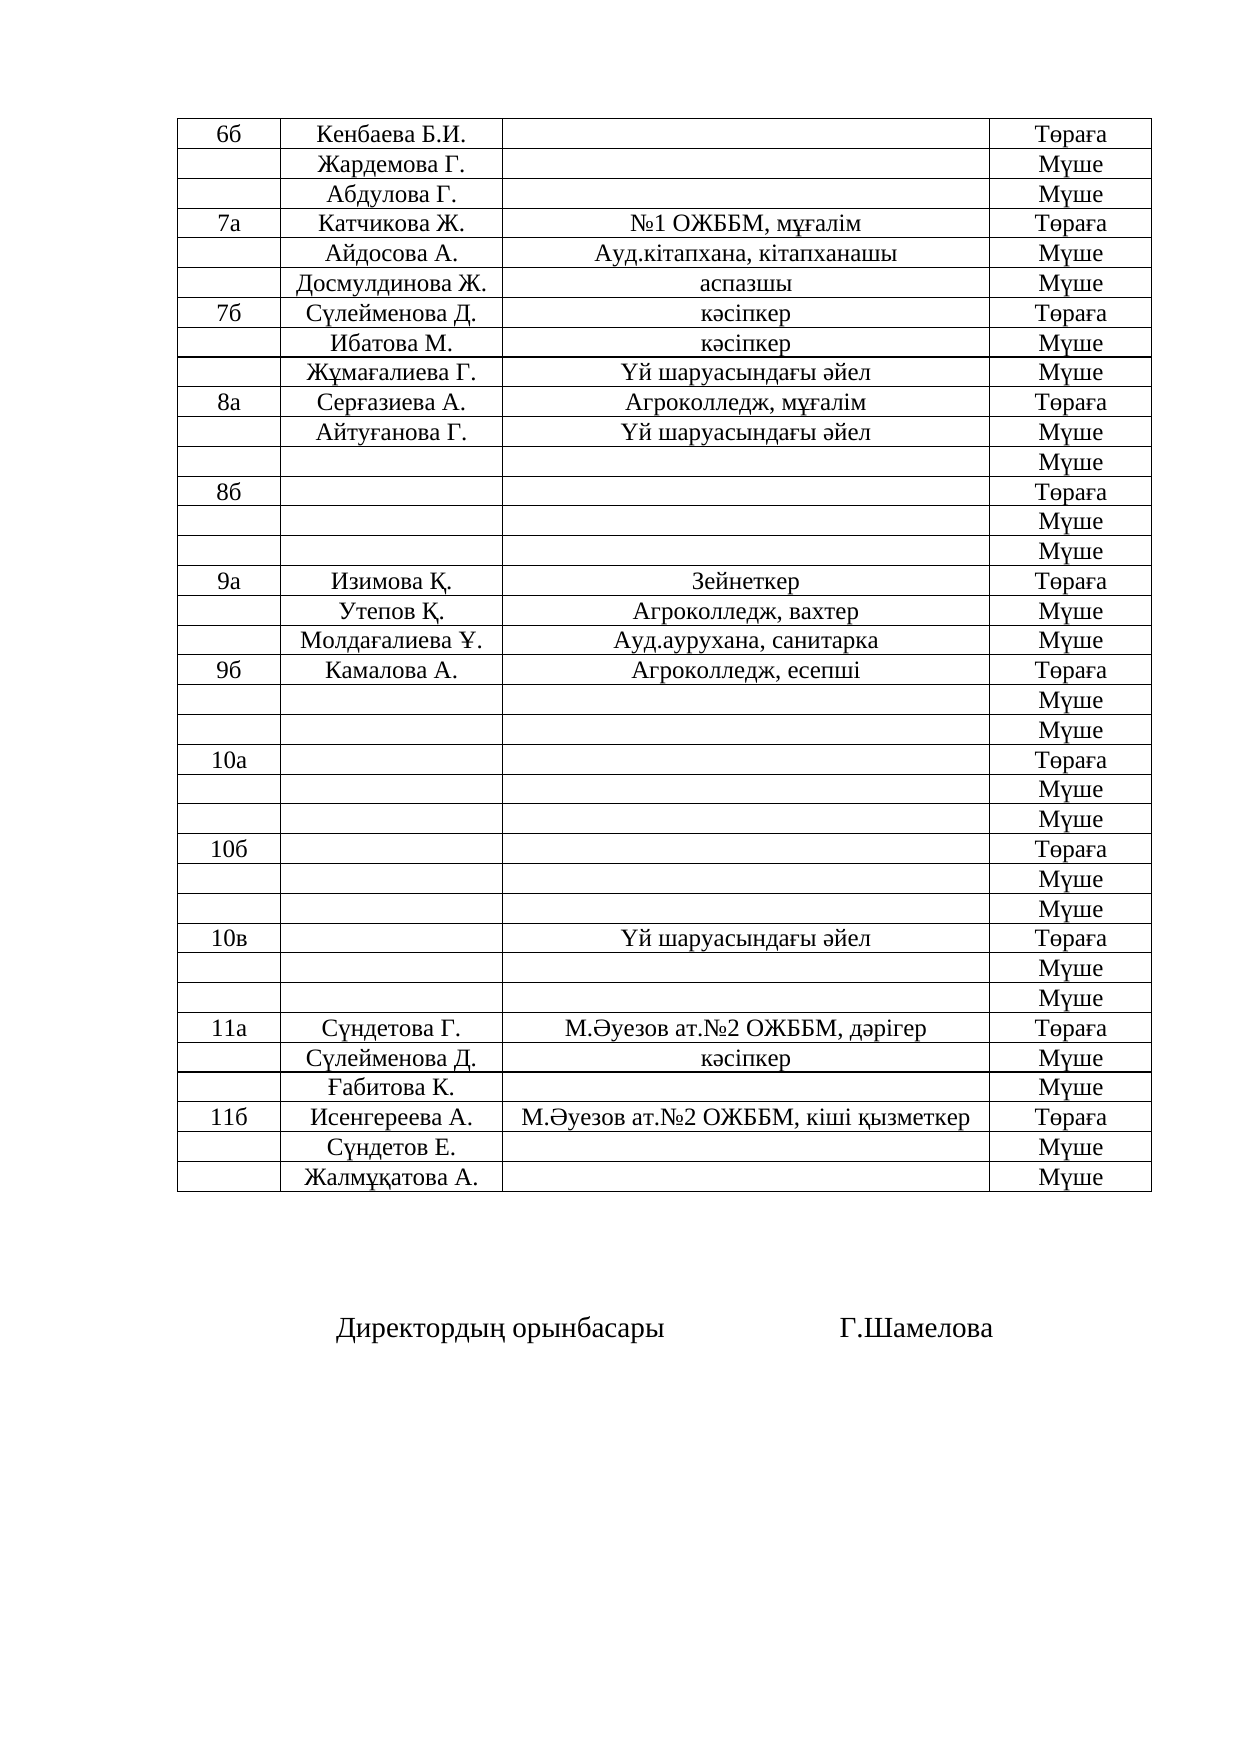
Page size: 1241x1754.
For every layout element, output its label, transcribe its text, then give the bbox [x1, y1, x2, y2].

table_cell [178, 804, 280, 833]
table_cell [281, 775, 502, 803]
table_cell 10а [178, 745, 280, 773]
table_cell Мүше [990, 1043, 1151, 1071]
table_cell [281, 447, 502, 476]
table_cell Үй шаруасындағы әйел [503, 924, 989, 952]
table_cell Мүше [990, 506, 1151, 535]
table_cell Мүше [990, 417, 1151, 446]
table_cell [503, 447, 989, 476]
table_cell Мүше [990, 536, 1151, 565]
table_cell [178, 596, 280, 624]
table_cell Катчикова Ж. [281, 209, 502, 237]
table_cell Сүндетов Е. [281, 1132, 502, 1161]
table_cell Төраға [990, 566, 1151, 595]
table_cell кәсіпкер [503, 298, 989, 327]
table_cell Изимова Қ. [281, 566, 502, 595]
table_cell [503, 536, 989, 565]
table_cell Утепов Қ. [281, 596, 502, 624]
table_cell Агроколледж, есепші [503, 655, 989, 684]
table_cell [281, 894, 502, 922]
table_cell Ауд.аурухана, санитарка [503, 626, 989, 654]
table_cell Мүше [990, 804, 1151, 833]
table_cell Айтуғанова Г. [281, 417, 502, 446]
table_cell кәсіпкер [503, 1043, 989, 1071]
table_cell Төраға [990, 924, 1151, 952]
table_cell Айдосова А. [281, 238, 502, 267]
table_cell [281, 983, 502, 1012]
table_cell [503, 983, 989, 1012]
table_cell Мүше [990, 358, 1151, 386]
table_cell [281, 745, 502, 773]
table_cell 7б [178, 298, 280, 327]
table_cell Үй шаруасындағы әйел [503, 358, 989, 386]
table_cell Мүше [990, 1073, 1151, 1101]
table_cell Агроколледж, мұғалім [503, 387, 989, 416]
table_cell [178, 894, 280, 922]
table_cell [503, 715, 989, 744]
table_cell [178, 268, 280, 297]
table_cell Мүше [990, 715, 1151, 744]
table_cell [178, 864, 280, 893]
table_cell [503, 745, 989, 773]
table_cell 9а [178, 566, 280, 595]
table_cell Төраға [990, 477, 1151, 505]
table_cell Кенбаева Б.И. [281, 119, 502, 148]
table_cell Жұмағалиева Г. [281, 358, 502, 386]
table_cell Камалова А. [281, 655, 502, 684]
table_cell М.Әуезов ат.№2 ОЖББМ, дәрігер [503, 1013, 989, 1042]
table_cell [503, 953, 989, 982]
table_cell [178, 149, 280, 178]
table_cell Мүше [990, 626, 1151, 654]
table_cell Төраға [990, 1013, 1151, 1042]
table_cell 7а [178, 209, 280, 237]
table_cell Мүше [990, 864, 1151, 893]
table_cell Мүше [990, 983, 1151, 1012]
table_cell Мүше [990, 179, 1151, 207]
table_cell [178, 685, 280, 714]
table_cell Мүше [990, 953, 1151, 982]
table_cell [281, 715, 502, 744]
table_cell [503, 894, 989, 922]
table_cell [281, 685, 502, 714]
table_cell 9б [178, 655, 280, 684]
table_cell Жардемова Г. [281, 149, 502, 178]
table_cell [503, 864, 989, 893]
table_cell [178, 715, 280, 744]
table_cell Мүше [990, 775, 1151, 803]
table_cell Сүлейменова Д. [281, 1043, 502, 1071]
table_cell Зейнеткер [503, 566, 989, 595]
table_cell Абдулова Г. [281, 179, 502, 207]
table_cell [178, 506, 280, 535]
table_cell [503, 775, 989, 803]
table_cell 6б [178, 119, 280, 148]
table_cell Досмулдинова Ж. [281, 268, 502, 297]
table_cell М.Әуезов ат.№2 ОЖББМ, кіші қызметкер [503, 1102, 989, 1131]
table_cell Мүше [990, 268, 1151, 297]
table_cell [178, 328, 280, 356]
table_cell [281, 506, 502, 535]
table_cell [503, 506, 989, 535]
table_cell [503, 149, 989, 178]
table_cell Мүше [990, 328, 1151, 356]
table_cell №1 ОЖББМ, мұғалім [503, 209, 989, 237]
table_cell кәсіпкер [503, 328, 989, 356]
table_cell [503, 477, 989, 505]
table_cell Мүше [990, 238, 1151, 267]
table_cell [281, 834, 502, 863]
table_cell Жалмұқатова А. [281, 1162, 502, 1191]
table_cell Мүше [990, 685, 1151, 714]
table_cell Мүше [990, 596, 1151, 624]
table_cell Молдағалиева Ұ. [281, 626, 502, 654]
table_cell [178, 417, 280, 446]
table_cell [178, 1073, 280, 1101]
table_cell [178, 983, 280, 1012]
table_cell [178, 238, 280, 267]
table_cell [178, 953, 280, 982]
table_cell [281, 924, 502, 952]
table_cell Ауд.кітапхана, кітапханашы [503, 238, 989, 267]
table_cell Төраға [990, 298, 1151, 327]
table_cell [178, 447, 280, 476]
table_cell [178, 626, 280, 654]
table_cell Исенгереева А. [281, 1102, 502, 1131]
table_cell 11б [178, 1102, 280, 1131]
table_cell [178, 1162, 280, 1191]
table_cell [178, 179, 280, 207]
table_cell 8б [178, 477, 280, 505]
table_cell [503, 1132, 989, 1161]
table_cell Төраға [990, 387, 1151, 416]
table_cell [178, 1043, 280, 1071]
table_cell Мүше [990, 447, 1151, 476]
table_cell аспазшы [503, 268, 989, 297]
table_cell Ибатова М. [281, 328, 502, 356]
table_cell [503, 834, 989, 863]
table_cell Төраға [990, 834, 1151, 863]
table_cell Үй шаруасындағы әйел [503, 417, 989, 446]
table_cell Мүше [990, 1162, 1151, 1191]
table_cell Төраға [990, 1102, 1151, 1131]
table_cell Төраға [990, 209, 1151, 237]
table_cell [503, 804, 989, 833]
table_cell [281, 536, 502, 565]
table_cell Төраға [990, 745, 1151, 773]
table_cell [178, 1132, 280, 1161]
table_cell [281, 804, 502, 833]
table_cell Сүлейменова Д. [281, 298, 502, 327]
table_cell 11а [178, 1013, 280, 1042]
table_cell 10б [178, 834, 280, 863]
table_cell [503, 685, 989, 714]
table_cell Төраға [990, 119, 1151, 148]
table_cell [503, 1162, 989, 1191]
table_cell [281, 477, 502, 505]
table_cell Мүше [990, 894, 1151, 922]
table_cell Серғазиева А. [281, 387, 502, 416]
table_cell [178, 775, 280, 803]
table_cell Төраға [990, 655, 1151, 684]
table_cell Ғабитова К. [281, 1073, 502, 1101]
table_cell [178, 358, 280, 386]
table_cell [178, 536, 280, 565]
table_cell [503, 179, 989, 207]
table_cell 10в [178, 924, 280, 952]
table_cell Сүндетова Г. [281, 1013, 502, 1042]
table_cell Агроколледж, вахтер [503, 596, 989, 624]
table_cell 8а [178, 387, 280, 416]
table_cell [503, 1073, 989, 1101]
table_cell [503, 119, 989, 148]
table_cell [281, 864, 502, 893]
table_cell Мүше [990, 1132, 1151, 1161]
table_cell Мүше [990, 149, 1151, 178]
table_cell [281, 953, 502, 982]
text Директордың орынбасары Г.Шамелова [177, 1310, 1152, 1344]
